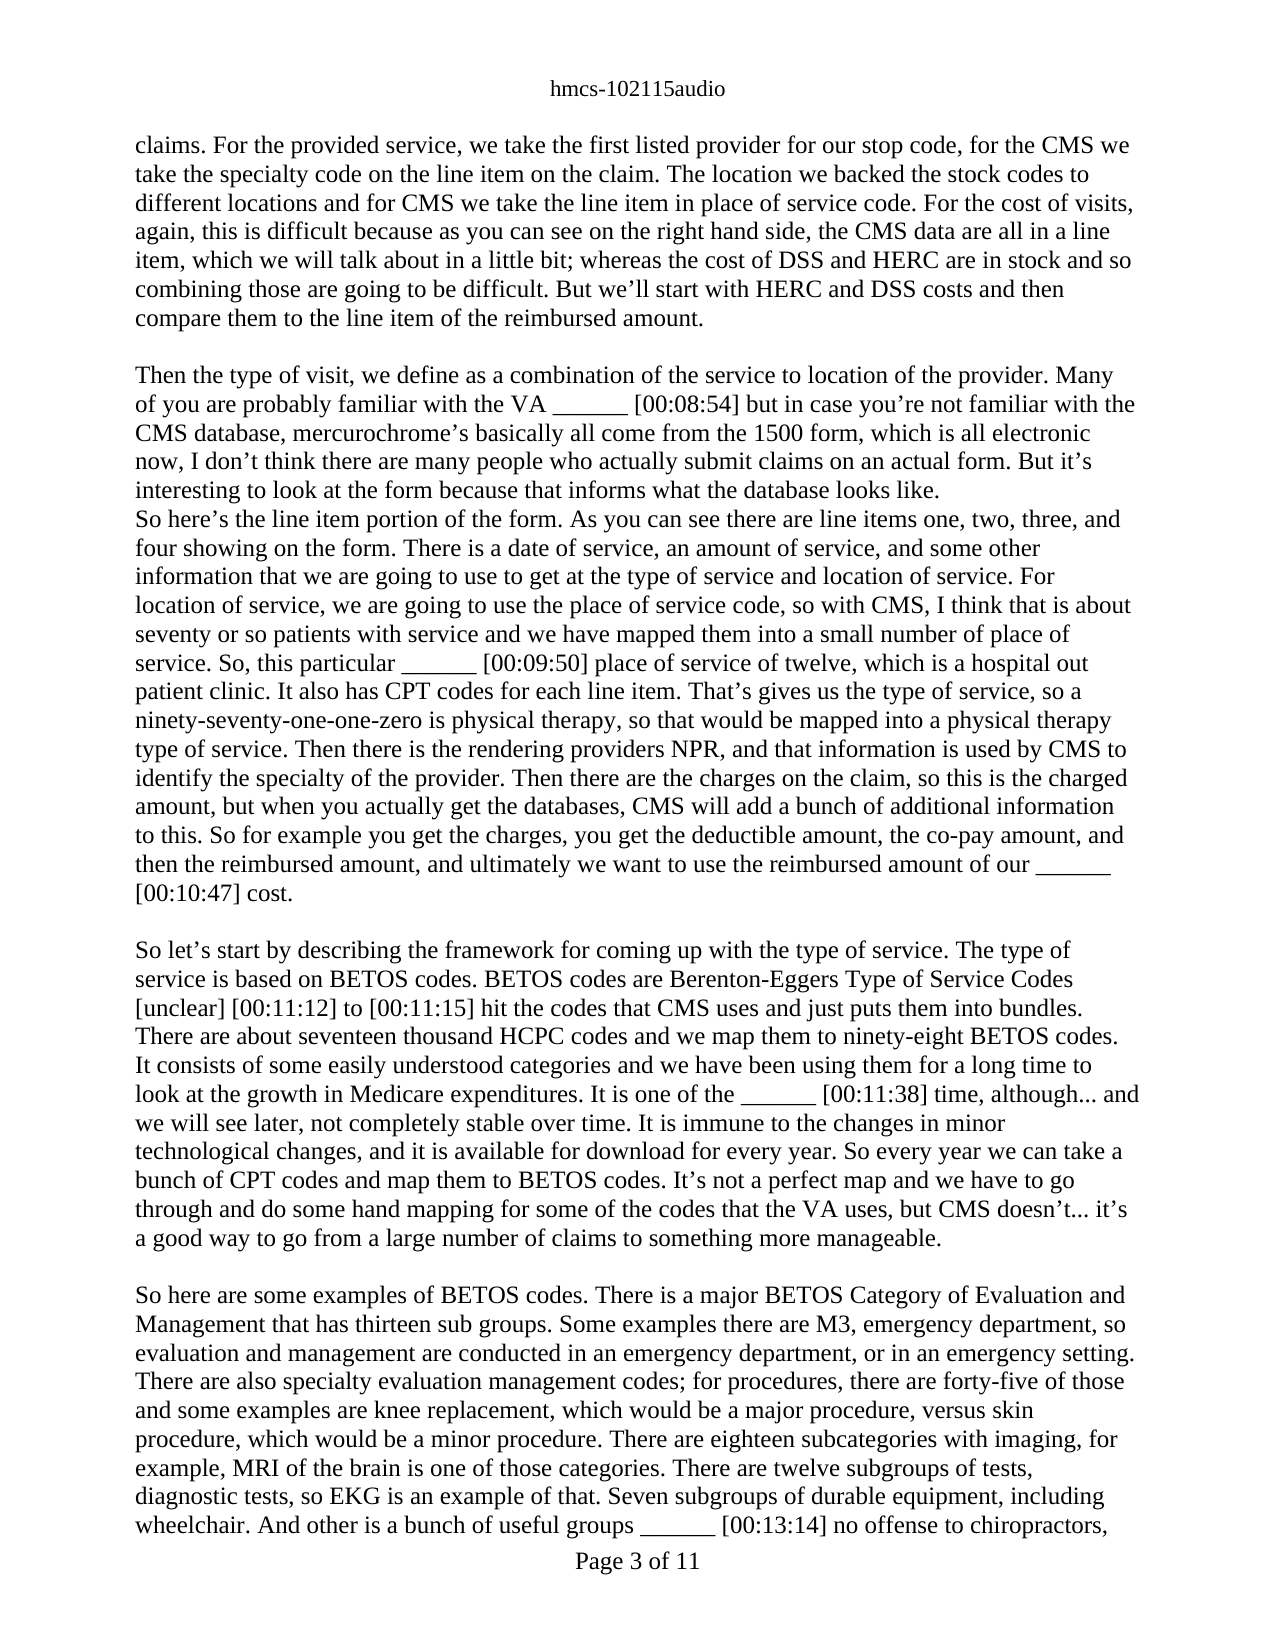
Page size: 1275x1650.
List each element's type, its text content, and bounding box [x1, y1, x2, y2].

text So here’s the line item portion of the form. As you can see there are line items one, two, three, and four showing on the form. There is a date of service, an amount of service, and some other information that we are going to use to get at the type of service and location of service. For location of service, we are going to use the place of service code, so with CMS, I think that is about seventy or so patients with service and we have mapped them into a small number of place of service. So, this particular ______ [00:09:50] place of service of twelve, which is a hospital out patient clinic. It also has CPT codes for each line item. That’s gives us the type of service, so a ninety-seventy-one-one-zero is physical therapy, so that would be mapped into a physical therapy type of service. Then there is the rendering providers NPR, and that information is used by CMS to identify the specialty of the provider. Then there are the charges on the claim, so this is the charged amount, but when you actually get the databases, CMS will add a bunch of additional information to this. So for example you get the charges, you get the deductible amount, the co-pay amount, and then the reimbursed amount, and ultimately we want to use the reimbursed amount of our ______ [00:10:47] cost. [135, 504, 1140, 906]
text So let’s start by describing the framework for coming up with the type of service. The type of service is based on BETOS codes. BETOS codes are Berenton-Eggers Type of Service Codes [unclear] [00:11:12] to [00:11:15] hit the codes that CMS uses and just puts them into bundles. There are about seventeen thousand HCPC codes and we map them to ninety-eight BETOS codes. It consists of some easily understood categories and we have been using them for a long time to look at the growth in Medicare expenditures. It is one of the ______ [00:11:38] time, although... and we will see later, not completely stable over time. It is immune to the changes in minor technological changes, and it is available for download for every year. So every year we can take a bunch of CPT codes and map them to BETOS codes. It’s not a perfect map and we have to go through and do some hand mapping for some of the codes that the VA uses, but CMS doesn’t... it’s a good way to go from a large number of claims to something more manageable. [135, 935, 1140, 1251]
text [135, 130, 1140, 331]
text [135, 1280, 1140, 1539]
text Then the type of visit, we define as a combination of the service to location of the provider. Many of you are probably familiar with the VA ______ [00:08:54] but in case you’re not familiar with the CMS database, mercurochrome’s basically all come from the 1500 form, which is all electronic now, I don’t think there are many people who actually submit claims on an actual form. But it’s interesting to look at the form because that informs what the database looks like. [135, 360, 1140, 504]
